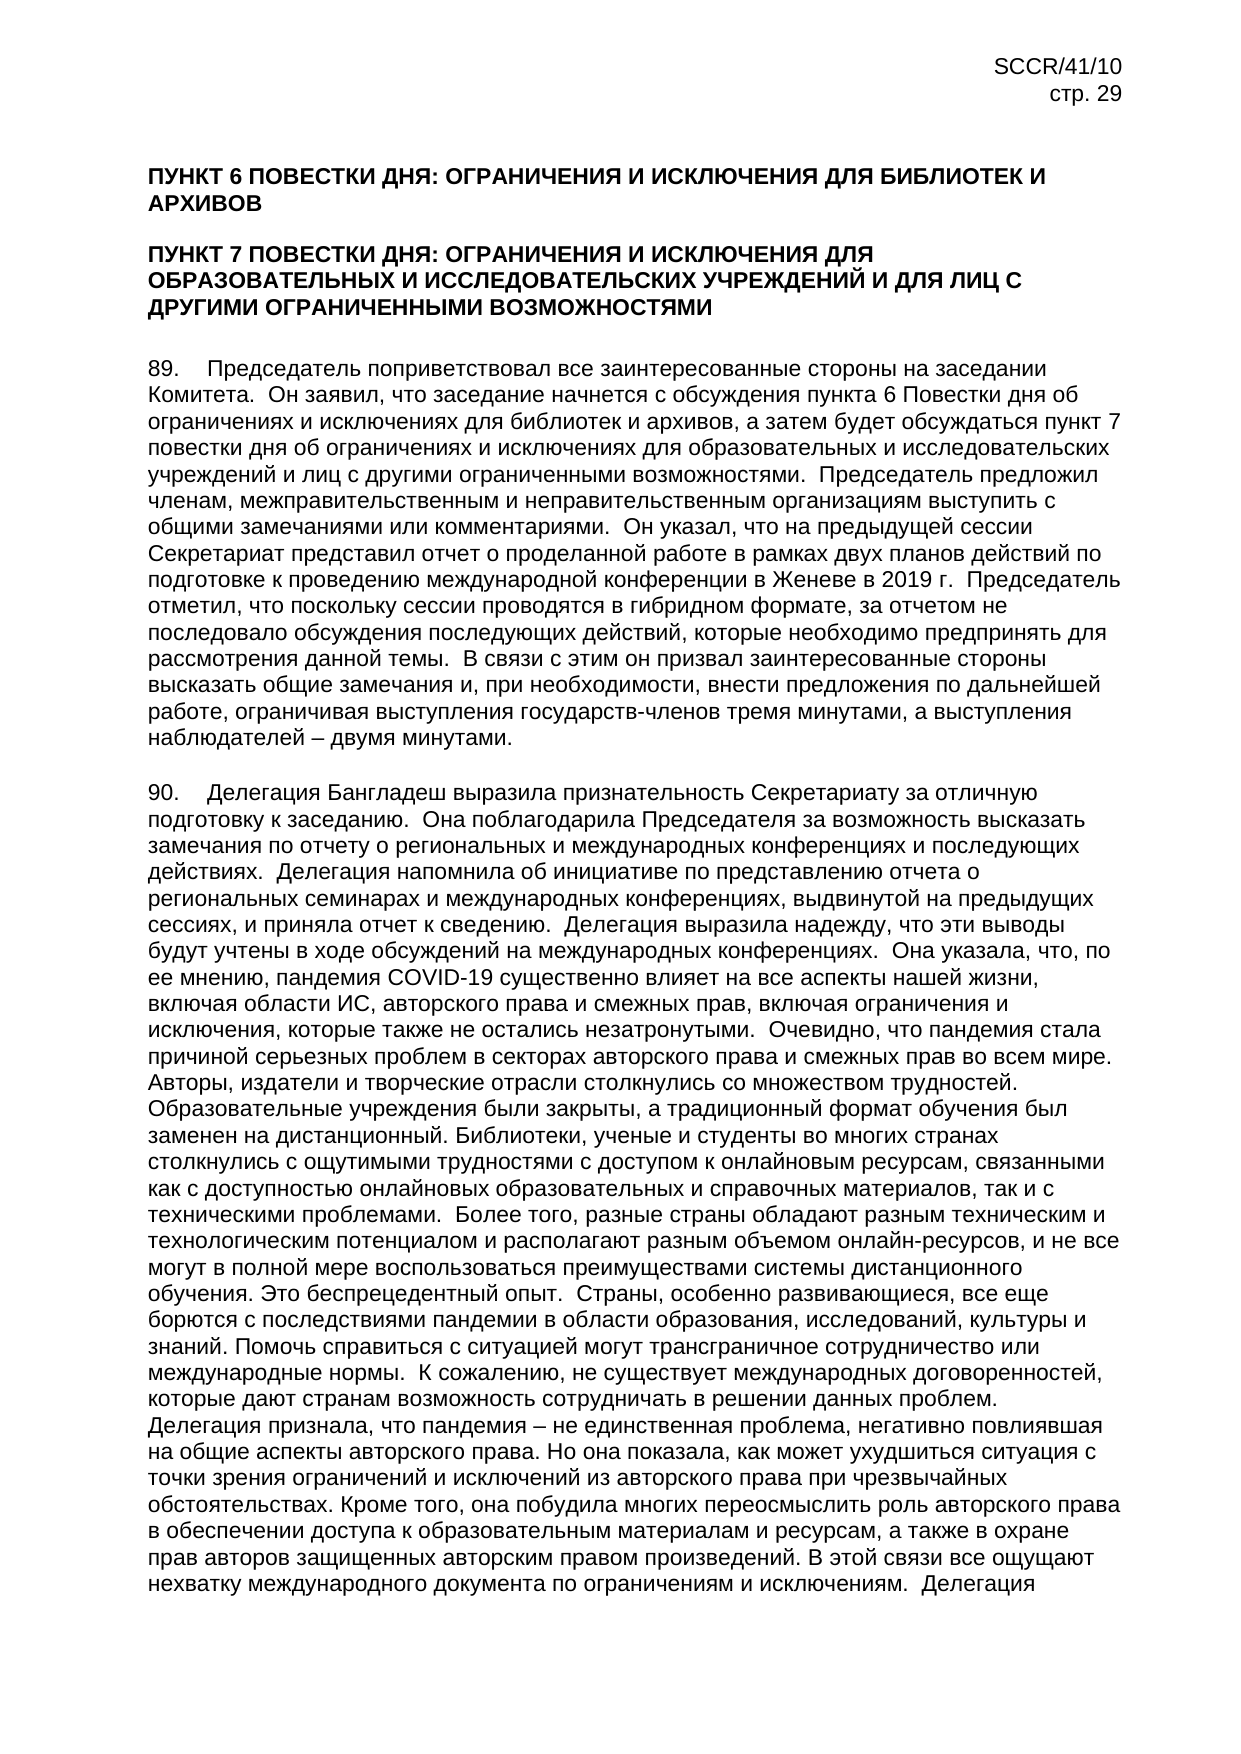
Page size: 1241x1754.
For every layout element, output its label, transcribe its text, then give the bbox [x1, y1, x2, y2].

list Председатель поприветствовал все заинтересованные стороны на заседании Комитета. Он заявил, что заседание начнется с обсуждения пункта 6 Повестки дня об ограничениях и исключениях для библиотек и архивов, а затем будет обсуждаться пункт 7 повестки дня об ограничениях и исключениях для образовательных и исследовательских учреждений и лиц с другими ограниченными возможностями. Председатель предложил членам, межправительственным и неправительственным организациям выступить с общими замечаниями или комментариями. Он указал, что на предыдущей сессии Секретариат представил отчет о проделанной работе в рамках двух планов действий по подготовке к проведению международной конференции в Женеве в 2019 г. Председатель отметил, что поскольку сессии проводятся в гибридном формате, за отчетом не последовало обсуждения последующих действий, которые необходимо предпринять для рассмотрения данной темы. В связи с этим он призвал заинтересованные стороны высказать общие замечания и, при необходимости, внести предложения по дальнейшей работе, ограничивая выступления государств-членов тремя минутами, а выступления наблюдателей – двумя минутами. [148, 355, 1122, 750]
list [148, 779, 1122, 1596]
subtitle ПУНКТ 7 ПОВЕСТКИ ДНЯ: ОГРАНИЧЕНИЯ И ИСКЛЮЧЕНИЯ ДЛЯ ОБРАЗОВАТЕЛЬНЫХ И ИССЛЕДОВАТЕЛЬСКИХ УЧРЕЖДЕНИЙ И ДЛЯ ЛИЦ С ДРУГИМИ ограниченными возможностями [148, 241, 1122, 320]
subtitle ПУНКТ 6 ПОВЕСТКИ ДНЯ: ОГРАНИЧЕНИЯ И ИСКЛЮЧЕНИЯ ДЛЯ БИБЛИОТЕК И АРХИВОВ [148, 163, 1122, 216]
